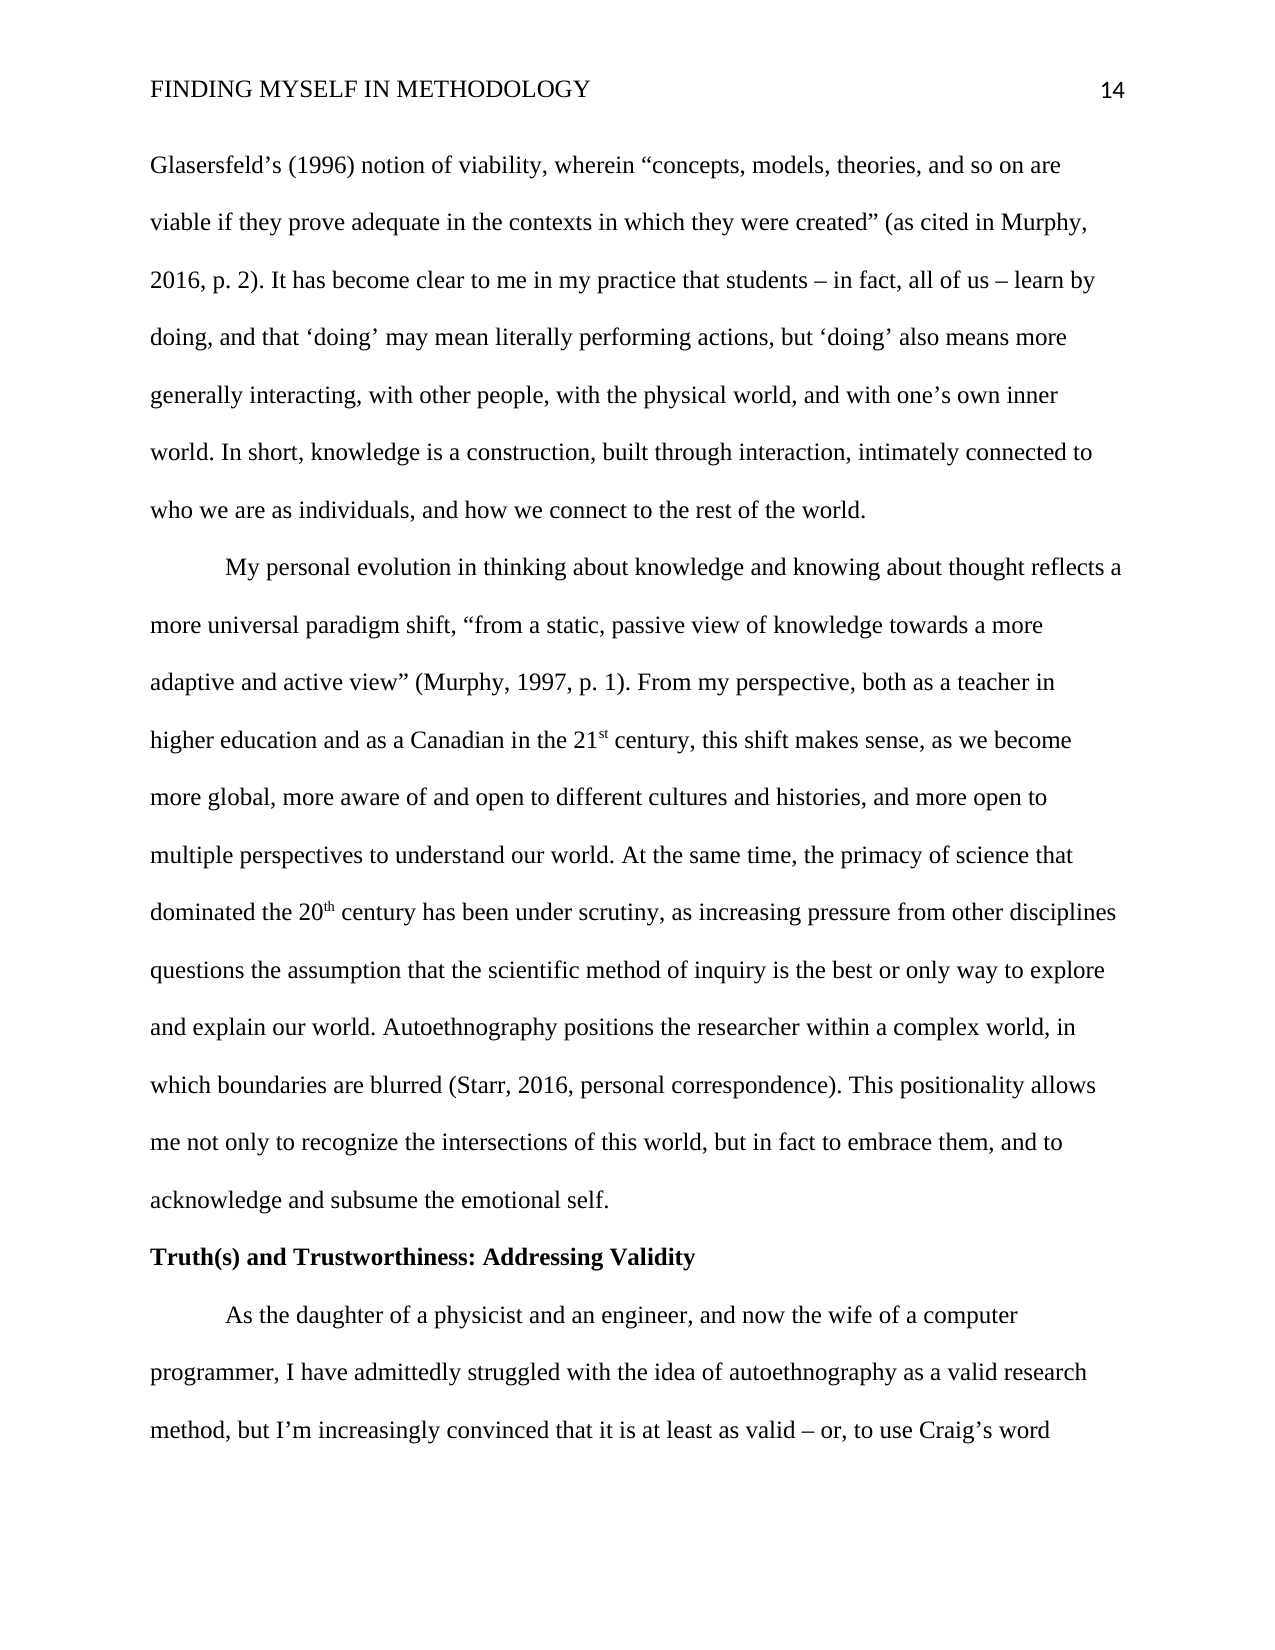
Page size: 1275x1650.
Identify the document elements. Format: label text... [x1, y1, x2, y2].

text Truth(s) and Trustworthiness: Addressing Validity [150, 1242, 1125, 1271]
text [150, 1300, 1125, 1444]
text My personal evolution in thinking about knowledge and knowing about thought reflects a more universal paradigm shift, “from a static, passive view of knowledge towards a more adaptive and active view” (Murphy, 1997, p. 1). From my perspective, both as a teacher in higher education and as a Canadian in the 21st century, this shift makes sense, as we become more global, more aware of and open to different cultures and histories, and more open to multiple perspectives to understand our world. At the same time, the primacy of science that dominated the 20th century has been under scrutiny, as increasing pressure from other disciplines questions the assumption that the scientific method of inquiry is the best or only way to explore and explain our world. Autoethnography positions the researcher within a complex world, in which boundaries are blurred (Starr, 2016, personal correspondence). This positionality allows me not only to recognize the intersections of this world, but in fact to embrace them, and to acknowledge and subsume the emotional self. [150, 552, 1125, 1214]
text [150, 150, 1125, 524]
